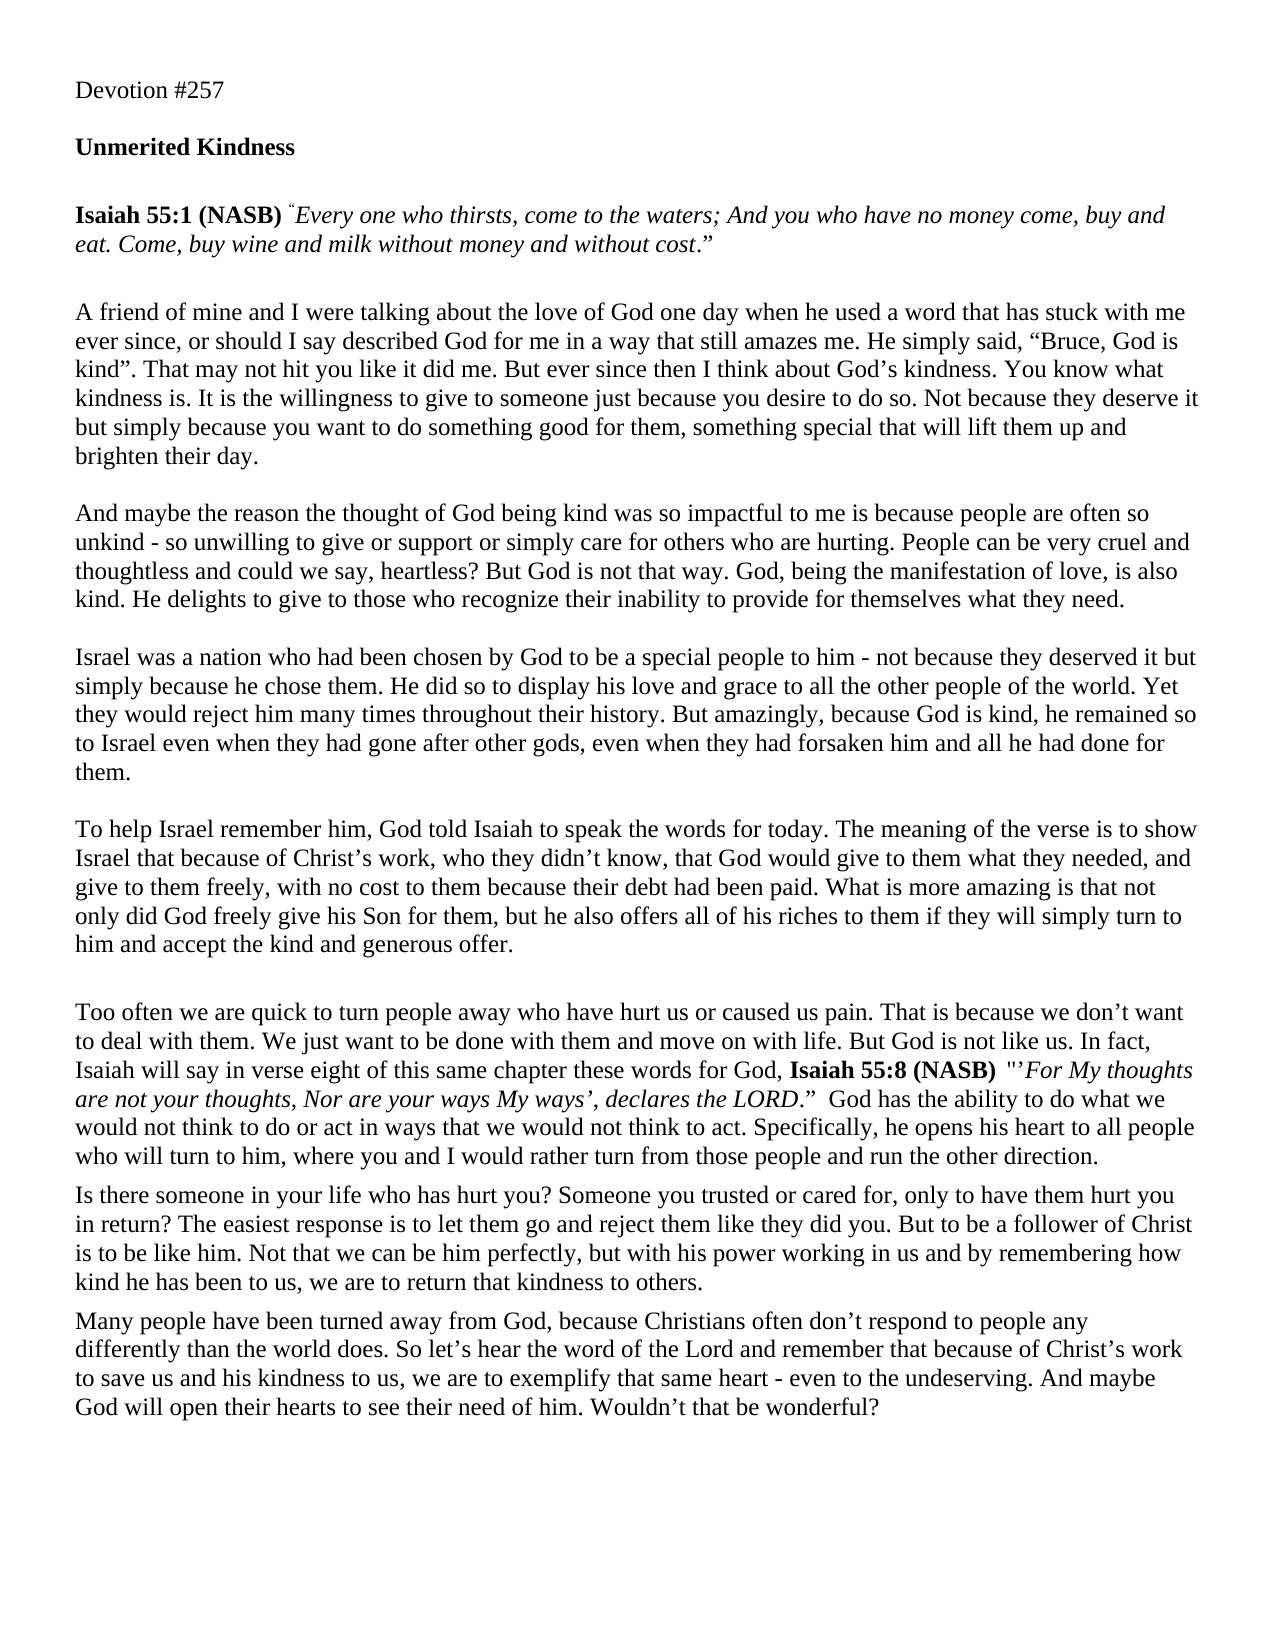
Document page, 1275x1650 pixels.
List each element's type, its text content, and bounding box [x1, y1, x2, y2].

text Too often we are quick to turn people away who have hurt us or caused us pain. That is because we don’t want to deal with them. We just want to be done with them and move on with life. But God is not like us. In fact, Isaiah will say in verse eight of this same chapter these words for God, Isaiah 55:8 (NASB) "’For My thoughts are not your thoughts, Nor are your ways My ways’, declares the LORD.” God has the ability to do what we would not think to do or act in ways that we would not think to act. Specifically, he opens his heart to all people who will turn to him, where you and I would rather turn from those people and run the other direction. [75, 997, 1200, 1170]
text Many people have been turned away from God, because Christians often don’t respond to people any differently than the world does. So let’s hear the word of the Lord and remember that because of Christ’s work to save us and his kindness to us, we are to exemplify that same heart - even to the undeserving. And maybe God will open their hearts to see their need of him. Wouldn’t that be wonderful? [75, 1306, 1200, 1421]
text Israel was a nation who had been chosen by God to be a special people to him - not because they deserved it but simply because he chose them. He did so to display his love and grace to all the other people of the world. Yet they would reject him many times throughout their history. But amazingly, because God is kind, he remained so to Israel even when they had gone after other gods, even when they had forsaken him and all he had done for them. [75, 642, 1200, 786]
text And maybe the reason the thought of God being kind was so impactful to me is because people are often so unkind - so unwilling to give or support or simply care for others who are hurting. People can be very cruel and thoughtless and could we say, heartless? But God is not that way. God, being the manifestation of love, is also kind. He delights to give to those who recognize their inability to provide for themselves what they need. [75, 498, 1200, 613]
text Unmerited Kindness [75, 132, 1200, 161]
text Is there someone in your life who has hurt you? Someone you trusted or cared for, only to have them hurt you in return? The easiest response is to let them go and reject them like they did you. But to be a follower of Christ is to be like him. Not that we can be him perfectly, but with his power working in us and by remembering how kind he has been to us, we are to return that kindness to others. [75, 1180, 1200, 1295]
text To help Israel remember him, God told Isaiah to speak the words for today. The meaning of the verse is to show Israel that because of Christ’s work, who they didn’t know, that God would give to them what they needed, and give to them freely, with no cost to them because their debt had been paid. What is more amazing is that not only did God freely give his Son for them, but he also offers all of his riches to them if they will simply turn to him and accept the kind and generous offer. [75, 814, 1200, 958]
text Isaiah 55:1 (NASB) “Every one who thirsts, come to the waters; And you who have no money come, buy and eat. Come, buy wine and milk without money and without cost.” [75, 200, 1200, 287]
text Devotion #257 [75, 75, 1200, 104]
text A friend of mine and I were talking about the love of God one day when he used a word that has stuck with me ever since, or should I say described God for me in a way that still amazes me. He simply said, “Bruce, God is kind”. That may not hit you like it did me. But ever since then I think about God’s kindness. You know what kindness is. It is the willingness to give to someone just because you desire to do so. Not because they deserve it but simply because you want to do something good for them, something special that will lift them up and brighten their day. [75, 297, 1200, 469]
